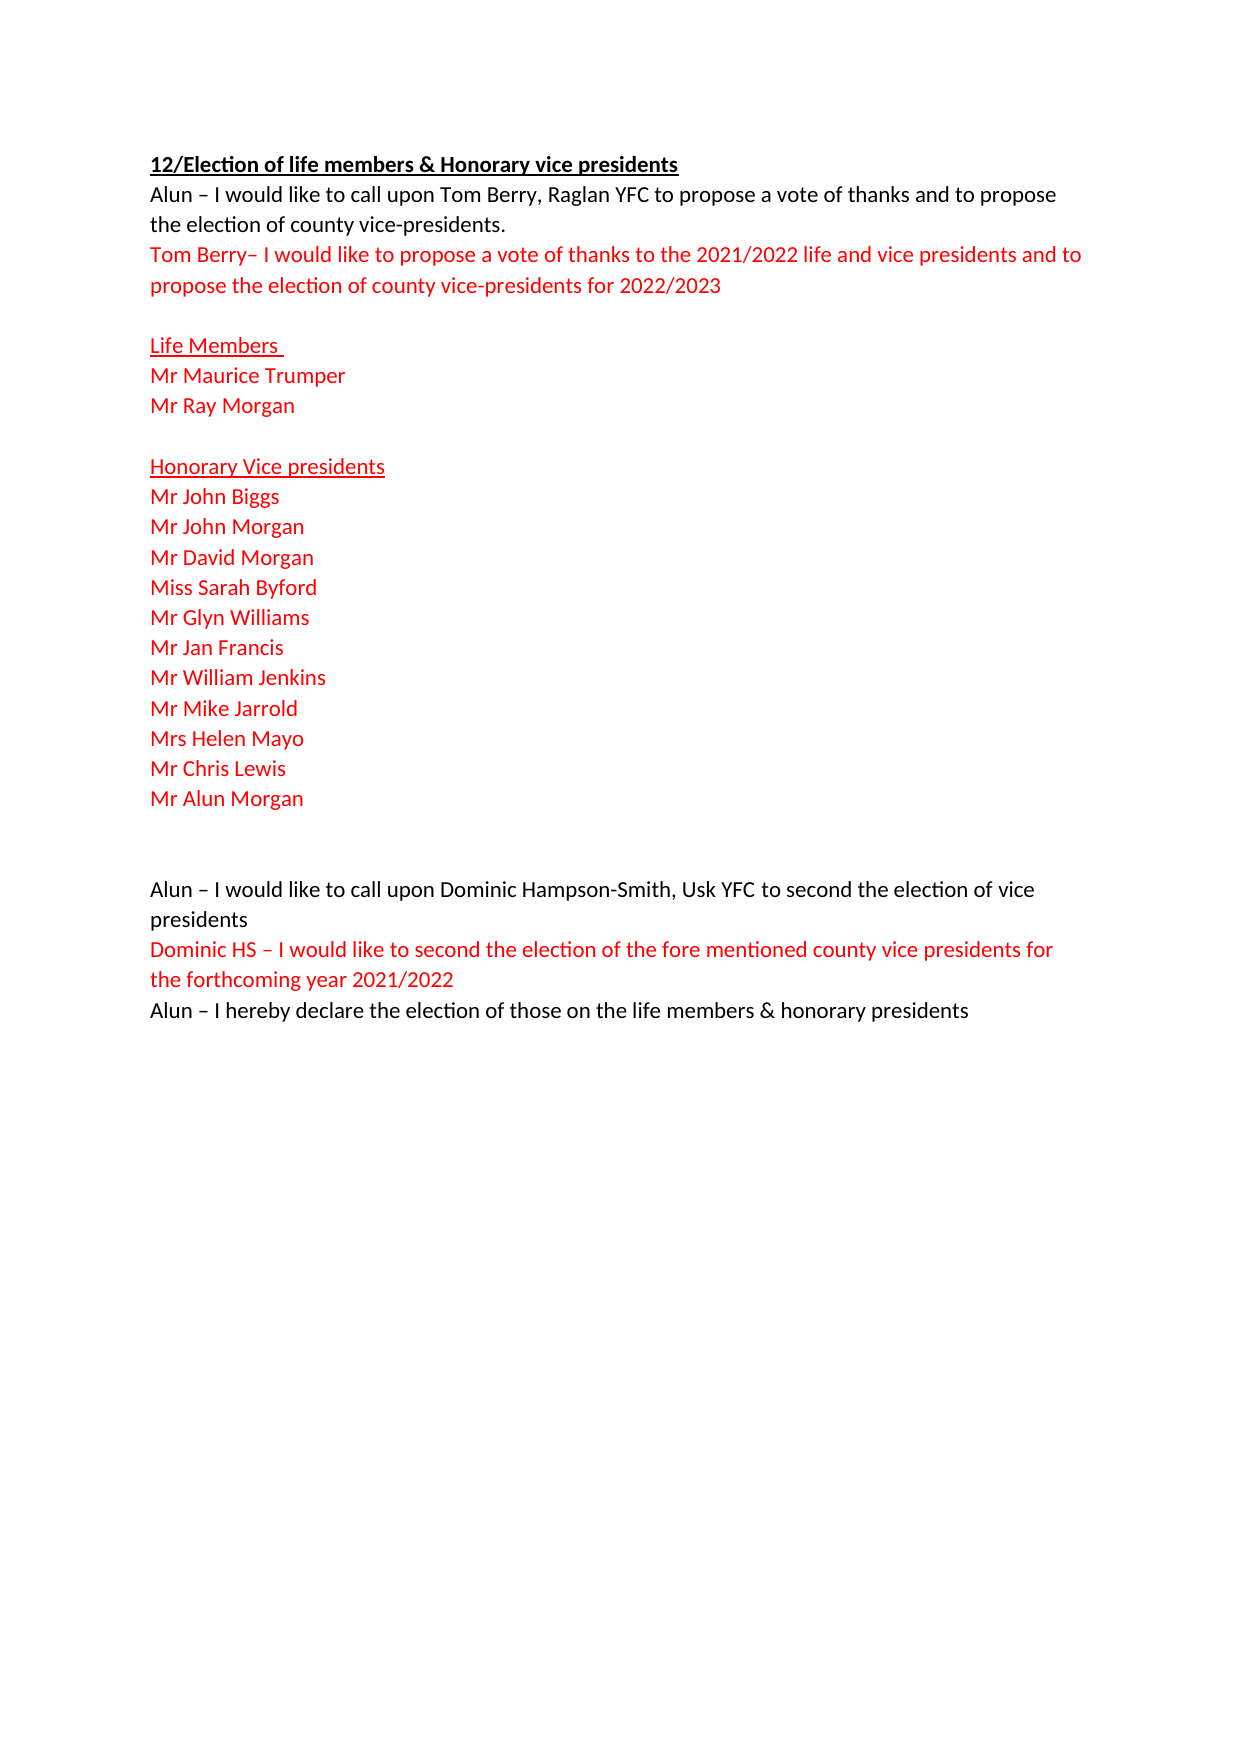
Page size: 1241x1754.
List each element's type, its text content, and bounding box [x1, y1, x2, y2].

text Mr Glyn Williams [150, 603, 1090, 631]
text Mr David Morgan [150, 543, 1090, 571]
text Mr Maurice Trumper [150, 361, 1090, 389]
text Mr Chris Lewis [150, 754, 1090, 782]
text Mr John Biggs [150, 482, 1090, 510]
text Alun – I would like to call upon Dominic Hampson-Smith, Usk YFC to second the election of vice presidents [150, 875, 1090, 933]
text Life Members [150, 331, 1090, 359]
text Honorary Vice presidents [150, 452, 1090, 480]
text Dominic HS – I would like to second the election of the fore mentioned county vice presidents for the forthcoming year 2021/2022 [150, 935, 1090, 994]
text Mr Mike Jarrold [150, 694, 1090, 722]
text Mr William Jenkins [150, 663, 1090, 692]
text Mr John Morgan [150, 512, 1090, 541]
text Miss Sarah Byford [150, 573, 1090, 601]
text Alun – I hereby declare the election of those on the life members & honorary presidents [150, 996, 1090, 1024]
text Tom Berry– I would like to propose a vote of thanks to the 2021/2022 life and vice presidents and to propose the election of county vice-presidents for 2022/2023 [150, 241, 1090, 299]
text 12/Election of life members & Honorary vice presidents [150, 150, 1090, 178]
text Mr Ray Morgan [150, 392, 1090, 420]
text Mrs Helen Mayo [150, 724, 1090, 752]
text Alun – I would like to call upon Tom Berry, Raglan YFC to propose a vote of thanks and to propose the election of county vice-presidents. [150, 180, 1090, 238]
text Mr Jan Francis [150, 633, 1090, 661]
text Mr Alun Morgan [150, 784, 1090, 812]
